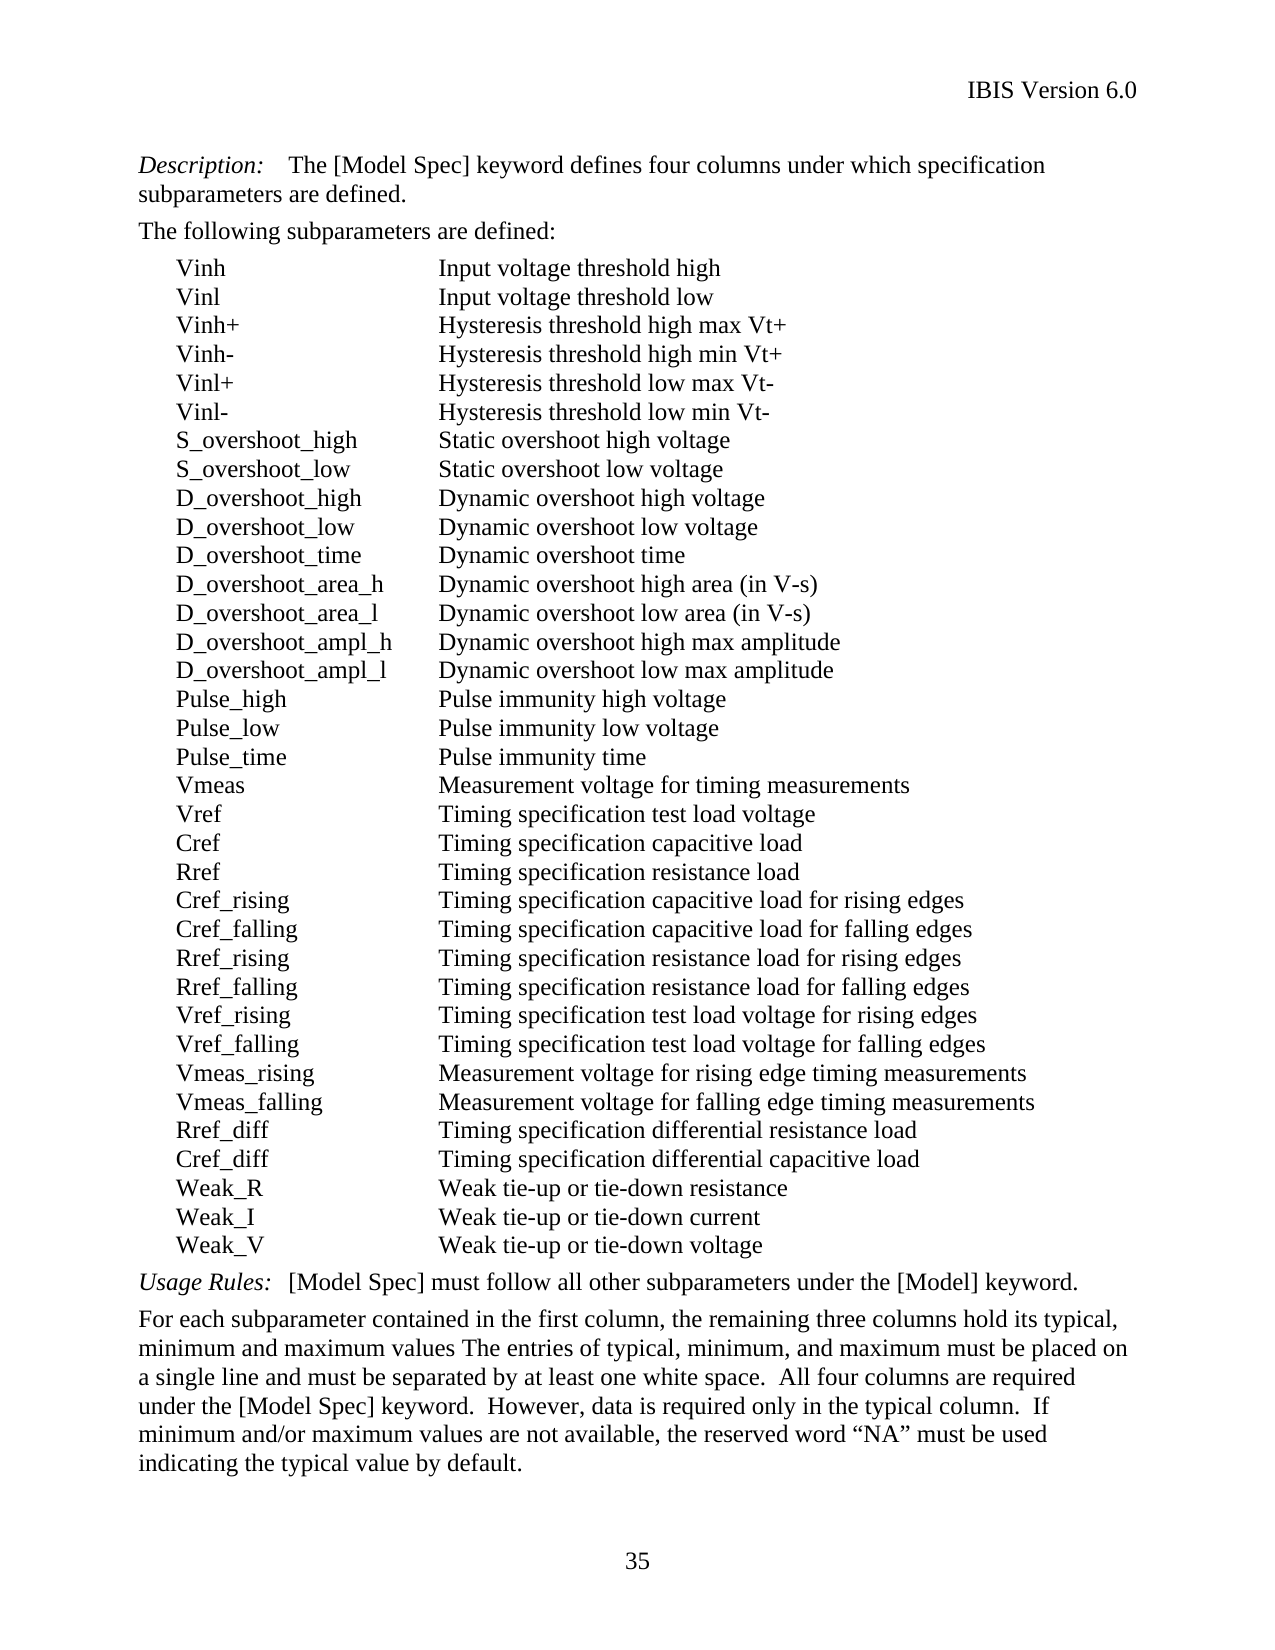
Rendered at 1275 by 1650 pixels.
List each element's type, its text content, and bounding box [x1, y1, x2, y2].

list Vref Timing specification test load voltage [176, 799, 1137, 828]
list Vinl+ Hysteresis threshold low max Vt- [176, 368, 1137, 397]
list Weak_R Weak tie-up or tie-down resistance [176, 1173, 1137, 1202]
text For each subparameter contained in the first column, the remaining three columns hold its typical, minimum and maximum values The entries of typical, minimum, and maximum must be placed on a single line and must be separated by at least one white space. All four columns are required under the [Model Spec] keyword. However, data is required only in the typical column. If minimum and/or maximum values are not available, the reserved word “NA” must be used indicating the typical value by default. [138, 1304, 1137, 1477]
list S_overshoot_high Static overshoot high voltage [176, 425, 1137, 454]
list Cref Timing specification capacitive load [176, 828, 1137, 857]
list Vmeas Measurement voltage for timing measurements [176, 770, 1137, 799]
list Rref_falling Timing specification resistance load for falling edges [176, 972, 1137, 1000]
list Cref_rising Timing specification capacitive load for rising edges [176, 885, 1137, 914]
list Rref_rising Timing specification resistance load for rising edges [176, 943, 1137, 972]
list Vref_falling Timing specification test load voltage for falling edges [176, 1029, 1137, 1058]
list Vmeas_falling Measurement voltage for falling edge timing measurements [176, 1087, 1137, 1115]
text Description: The [Model Spec] keyword defines four columns under which specification subparameters are defined. [138, 150, 1137, 207]
list D_overshoot_ampl_h Dynamic overshoot high max amplitude [176, 627, 1137, 655]
list S_overshoot_low Static overshoot low voltage [176, 454, 1137, 483]
list Vinh- Hysteresis threshold high min Vt+ [176, 339, 1137, 368]
list D_overshoot_area_l Dynamic overshoot low area (in V-s) [176, 598, 1137, 627]
list D_overshoot_high Dynamic overshoot high voltage [176, 483, 1137, 512]
list Weak_V Weak tie-up or tie-down voltage [176, 1230, 1137, 1259]
list D_overshoot_ampl_l Dynamic overshoot low max amplitude [176, 655, 1137, 684]
list Vinh+ Hysteresis threshold high max Vt+ [176, 310, 1137, 339]
list Vinl- Hysteresis threshold low min Vt- [176, 397, 1137, 425]
list Weak_I Weak tie-up or tie-down current [176, 1202, 1137, 1230]
list Vinh Input voltage threshold high [176, 253, 1137, 282]
list D_overshoot_time Dynamic overshoot time [176, 540, 1137, 569]
list Vmeas_rising Measurement voltage for rising edge timing measurements [176, 1058, 1137, 1087]
list Rref_diff Timing specification differential resistance load [176, 1115, 1137, 1144]
list D_overshoot_area_h Dynamic overshoot high area (in V-s) [176, 569, 1137, 598]
list Pulse_time Pulse immunity time [176, 742, 1137, 770]
list Rref Timing specification resistance load [176, 857, 1137, 885]
list Vref_rising Timing specification test load voltage for rising edges [176, 1000, 1137, 1029]
list Pulse_low Pulse immunity low voltage [176, 713, 1137, 742]
text The following subparameters are defined: [138, 216, 1137, 244]
list Pulse_high Pulse immunity high voltage [176, 684, 1137, 713]
list D_overshoot_low Dynamic overshoot low voltage [176, 512, 1137, 540]
list Cref_falling Timing specification capacitive load for falling edges [176, 914, 1137, 943]
list Vinl Input voltage threshold low [176, 282, 1137, 310]
list Cref_diff Timing specification differential capacitive load [176, 1144, 1137, 1173]
text Usage Rules: [Model Spec] must follow all other subparameters under the [Model] keyword. [138, 1267, 1137, 1296]
